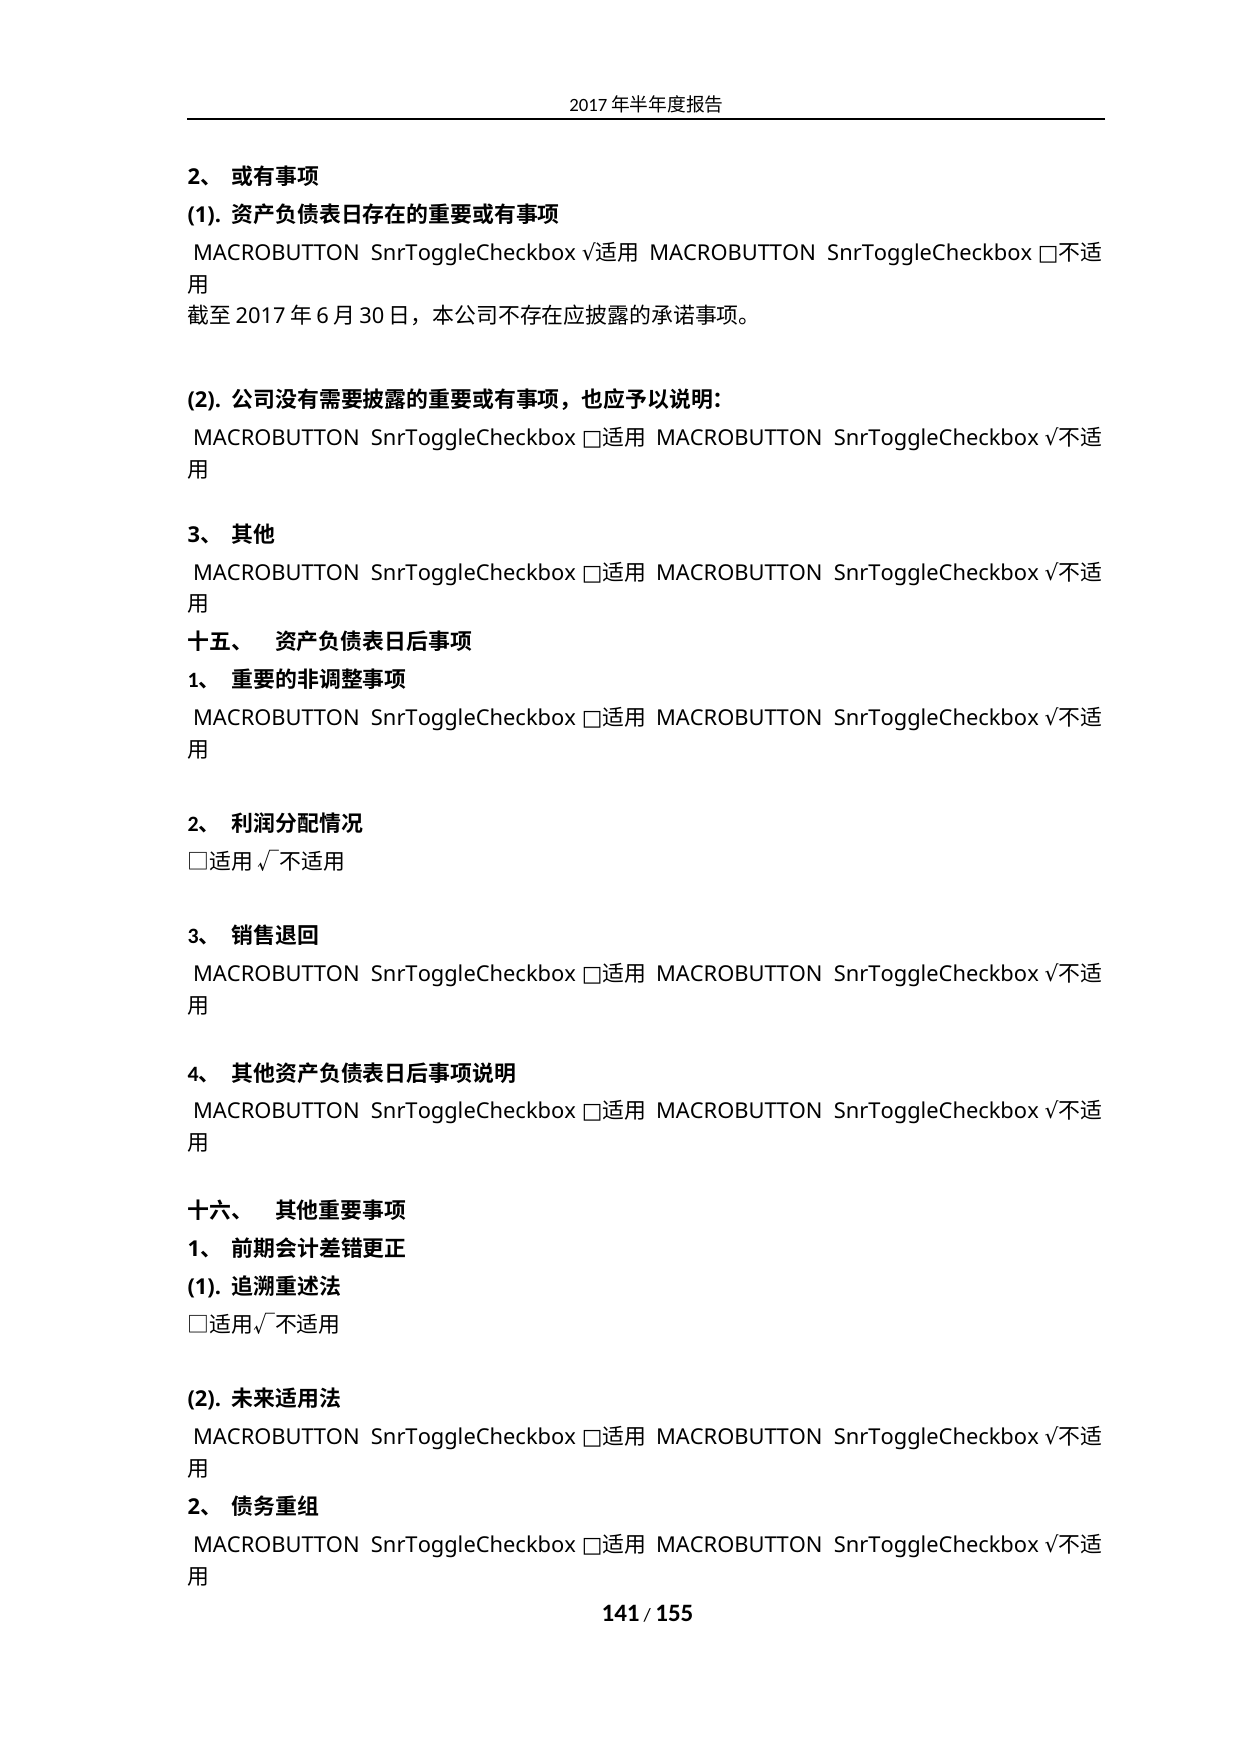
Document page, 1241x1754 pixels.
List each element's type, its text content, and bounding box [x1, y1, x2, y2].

subtitle 或有事项 [187, 159, 1107, 191]
subtitle 前期会计差错更正 [187, 1231, 1107, 1263]
subtitle 其他重要事项 [187, 1193, 1107, 1225]
subtitle 资产负债表日后事项 [187, 624, 1107, 656]
